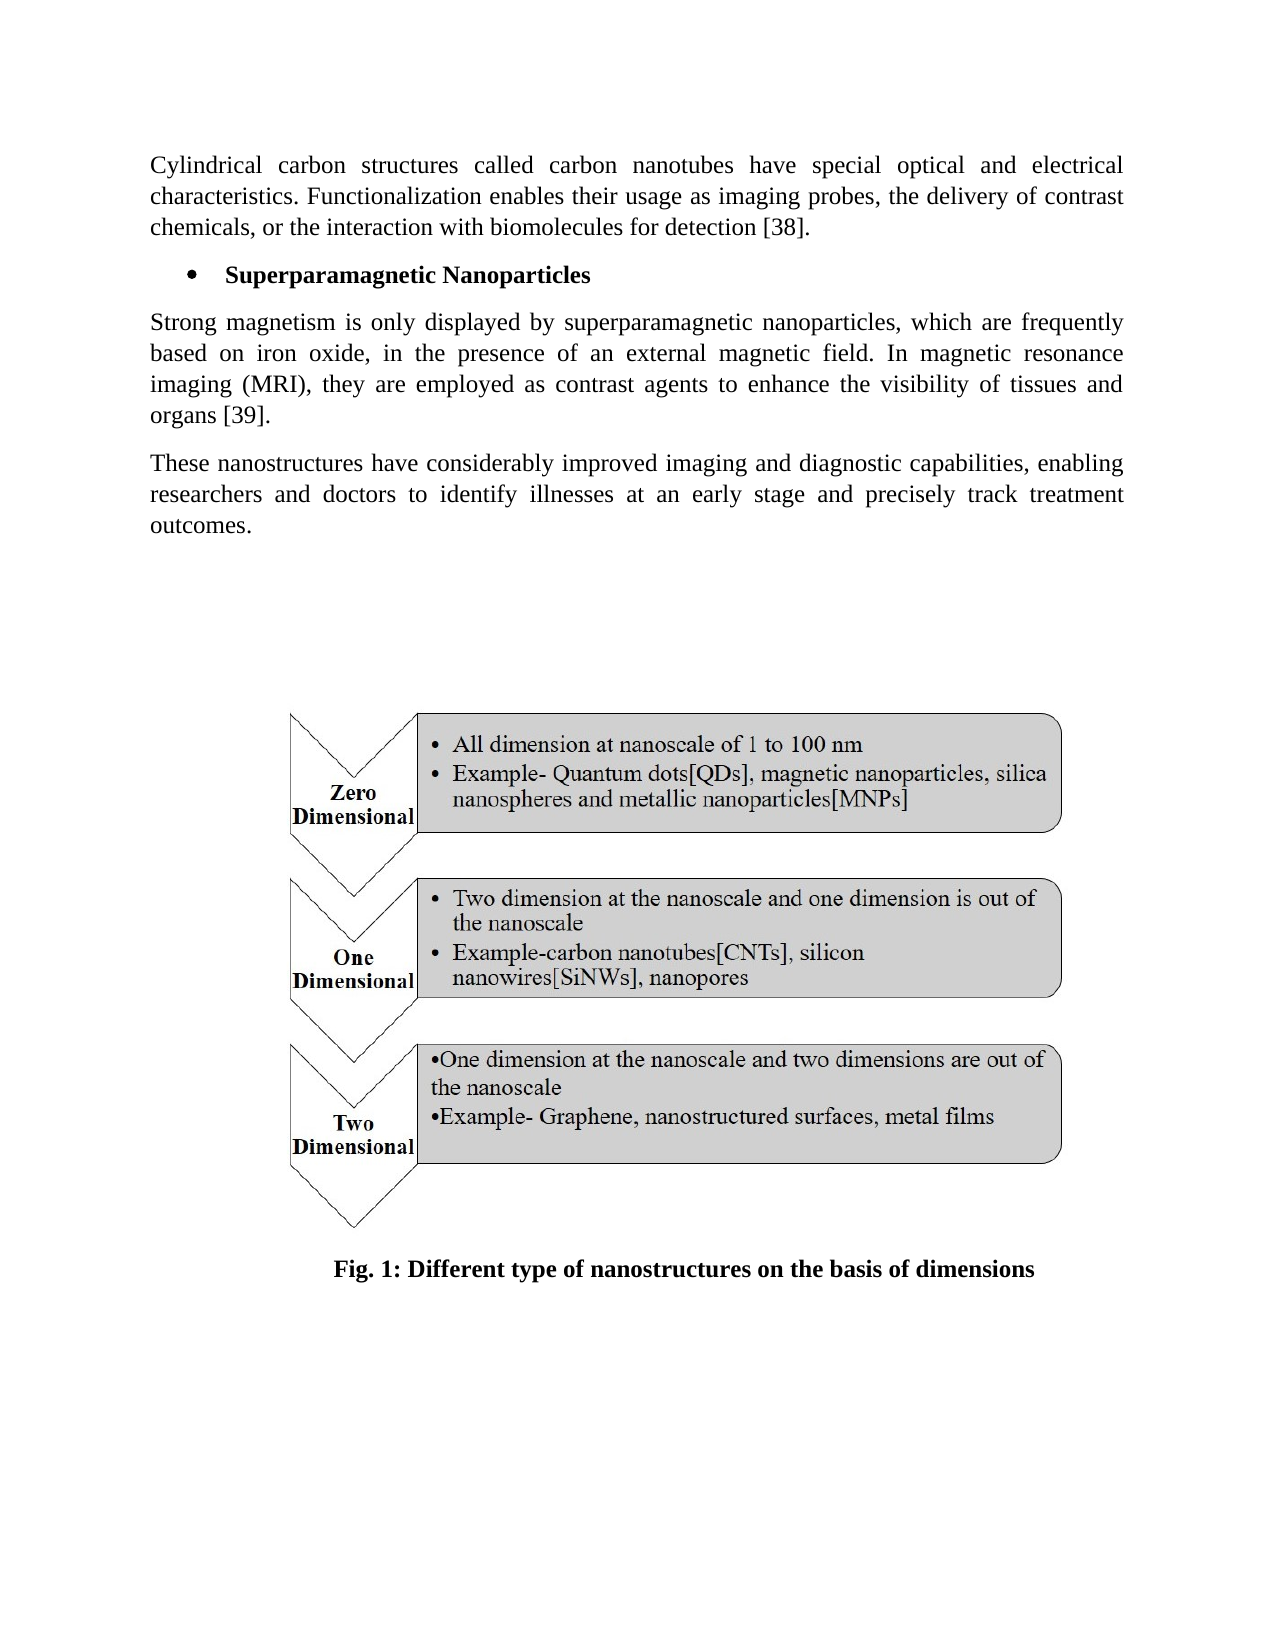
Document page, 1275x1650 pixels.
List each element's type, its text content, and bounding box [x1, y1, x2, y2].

text These nanostructures have considerably improved imaging and diagnostic capabilities, enabling researchers and doctors to identify illnesses at an early stage and precisely track treatment outcomes. [150, 448, 1125, 539]
picture [243, 701, 1083, 1236]
text Cylindrical carbon structures called carbon nanotubes have special optical and electrical characteristics. Functionalization enables their usage as imaging probes, the delivery of contrast chemicals, or the interaction with biomolecules for detection [38]. [150, 150, 1125, 241]
list Superparamagnetic Nanoparticles [187, 260, 1125, 288]
text Strong magnetism is only displayed by superparamagnetic nanoparticles, which are frequently based on iron oxide, in the presence of an external magnetic field. In magnetic resonance imaging (MRI), they are employed as contrast agents to enhance the visibility of tissues and organs [39]. [150, 307, 1125, 429]
text Fig. 1: Different type of nanostructures on the basis of dimensions [150, 1254, 1125, 1283]
